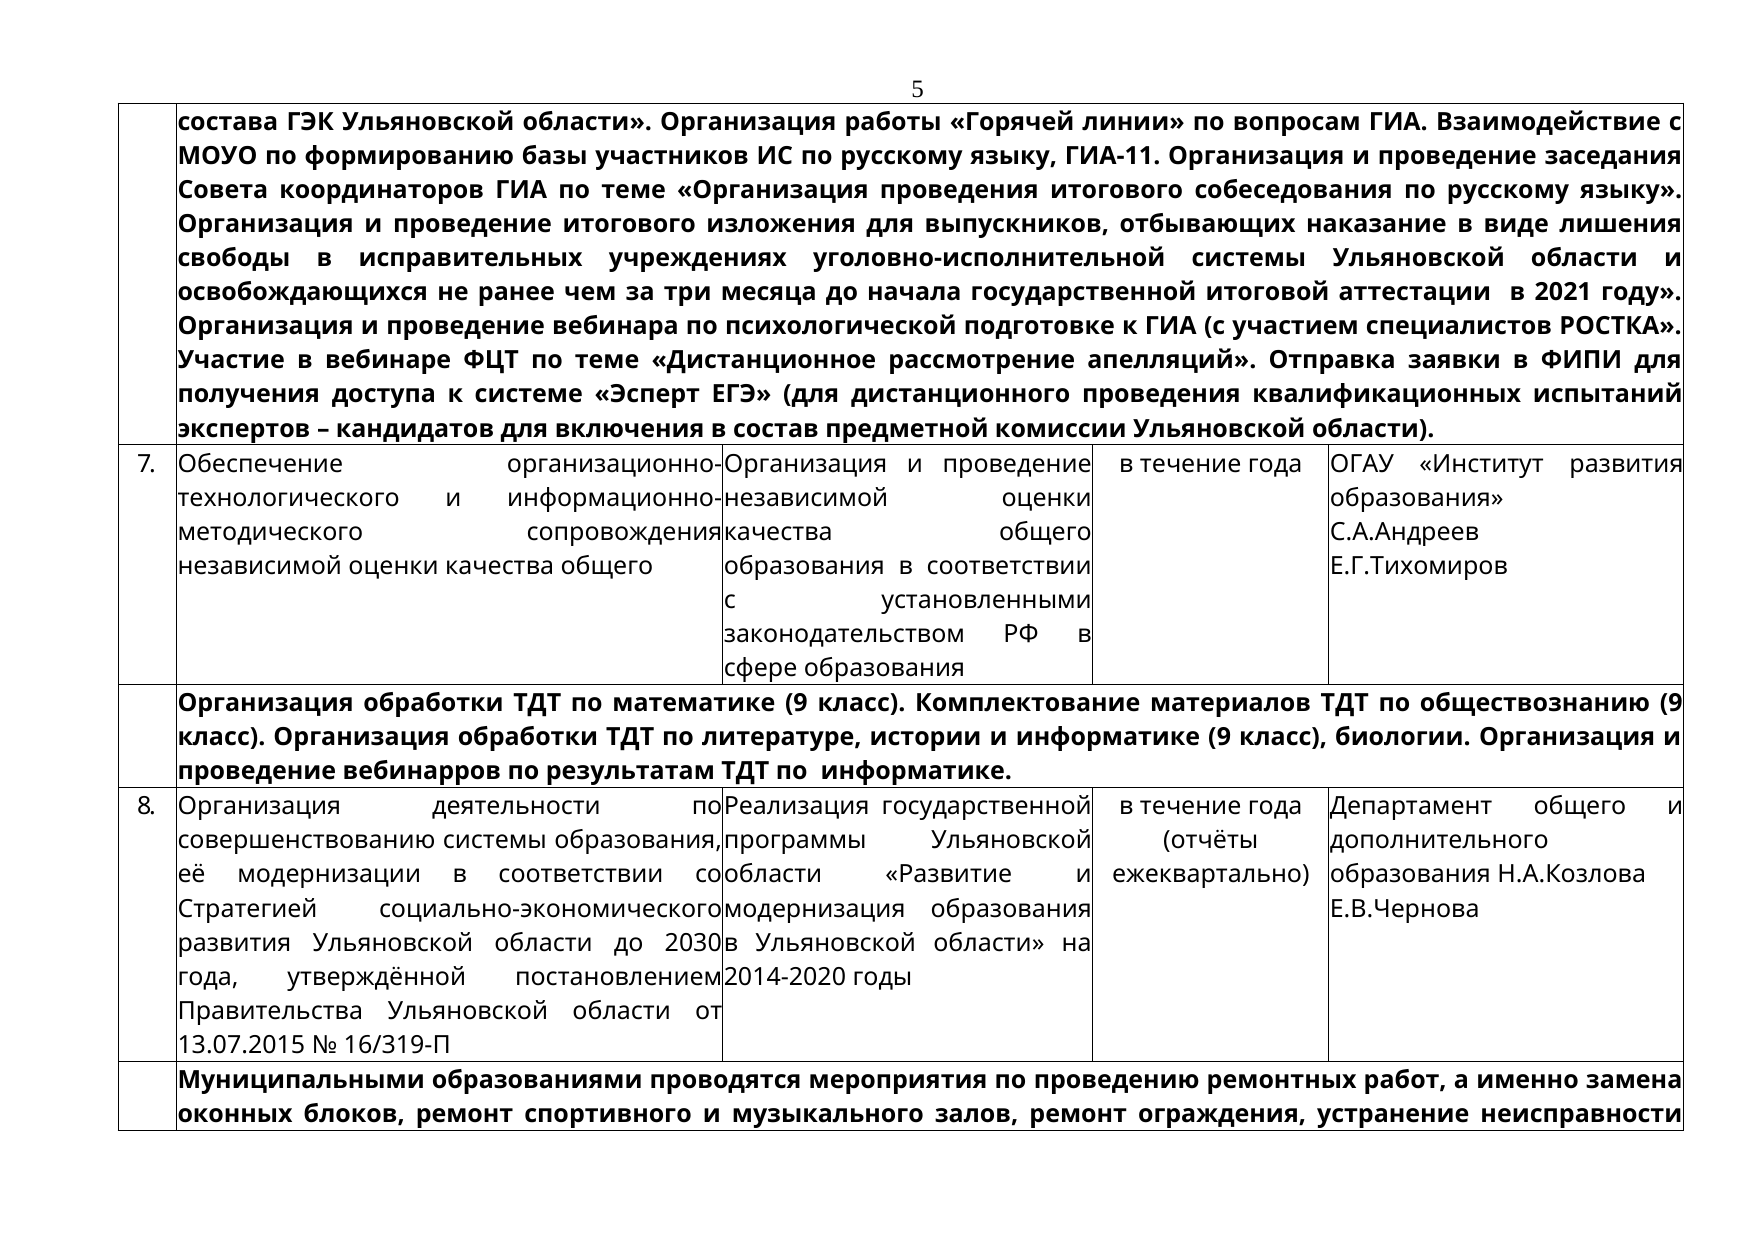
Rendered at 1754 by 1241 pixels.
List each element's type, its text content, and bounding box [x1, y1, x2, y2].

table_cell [177, 1062, 1683, 1130]
table_cell в течение года [1093, 445, 1328, 684]
table_cell [119, 1062, 176, 1130]
table_cell Департамент общего и дополнительного образования Н.А.Козлова Е.В.Чернова [1329, 788, 1683, 1061]
table_cell Организация и проведение независимой оценки качества общего образования в соответствии с установленными законодательством РФ в сфере образования [723, 445, 1092, 684]
table_cell [119, 104, 176, 444]
table_cell 8. [119, 788, 176, 1061]
table_cell Обеспечение организационно-технологического и информационно-методического сопровождения независимой оценки качества общего [177, 445, 722, 684]
table_cell [119, 685, 176, 787]
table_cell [177, 104, 1683, 444]
table_cell Организация обработки ТДТ по математике (9 класс). Комплектование материалов ТДТ по обществознанию (9 класс). Организация обработки ТДТ по литературе, истории и информатике (9 класс), биологии. Организация и проведение вебинарров по результатам ТДТ по информатике. [177, 685, 1683, 787]
table_cell в течение года (отчёты ежеквартально) [1093, 788, 1328, 1061]
table_cell Реализация государственной программы Ульяновской области «Развитие и модернизация образования в Ульяновской области» на 2014-2020 годы [723, 788, 1092, 1061]
table_cell 7. [119, 445, 176, 684]
table_cell ОГАУ «Институт развития образования» С.А.Андреев Е.Г.Тихомиров [1329, 445, 1683, 684]
table_cell Организация деятельности по совершенствованию системы образования, её модернизации в соответствии со Стратегией социально-экономического развития Ульяновской области до 2030 года, утверждённой постановлением Правительства Ульяновской области от 13.07.2015 № 16/319-П [177, 788, 722, 1061]
